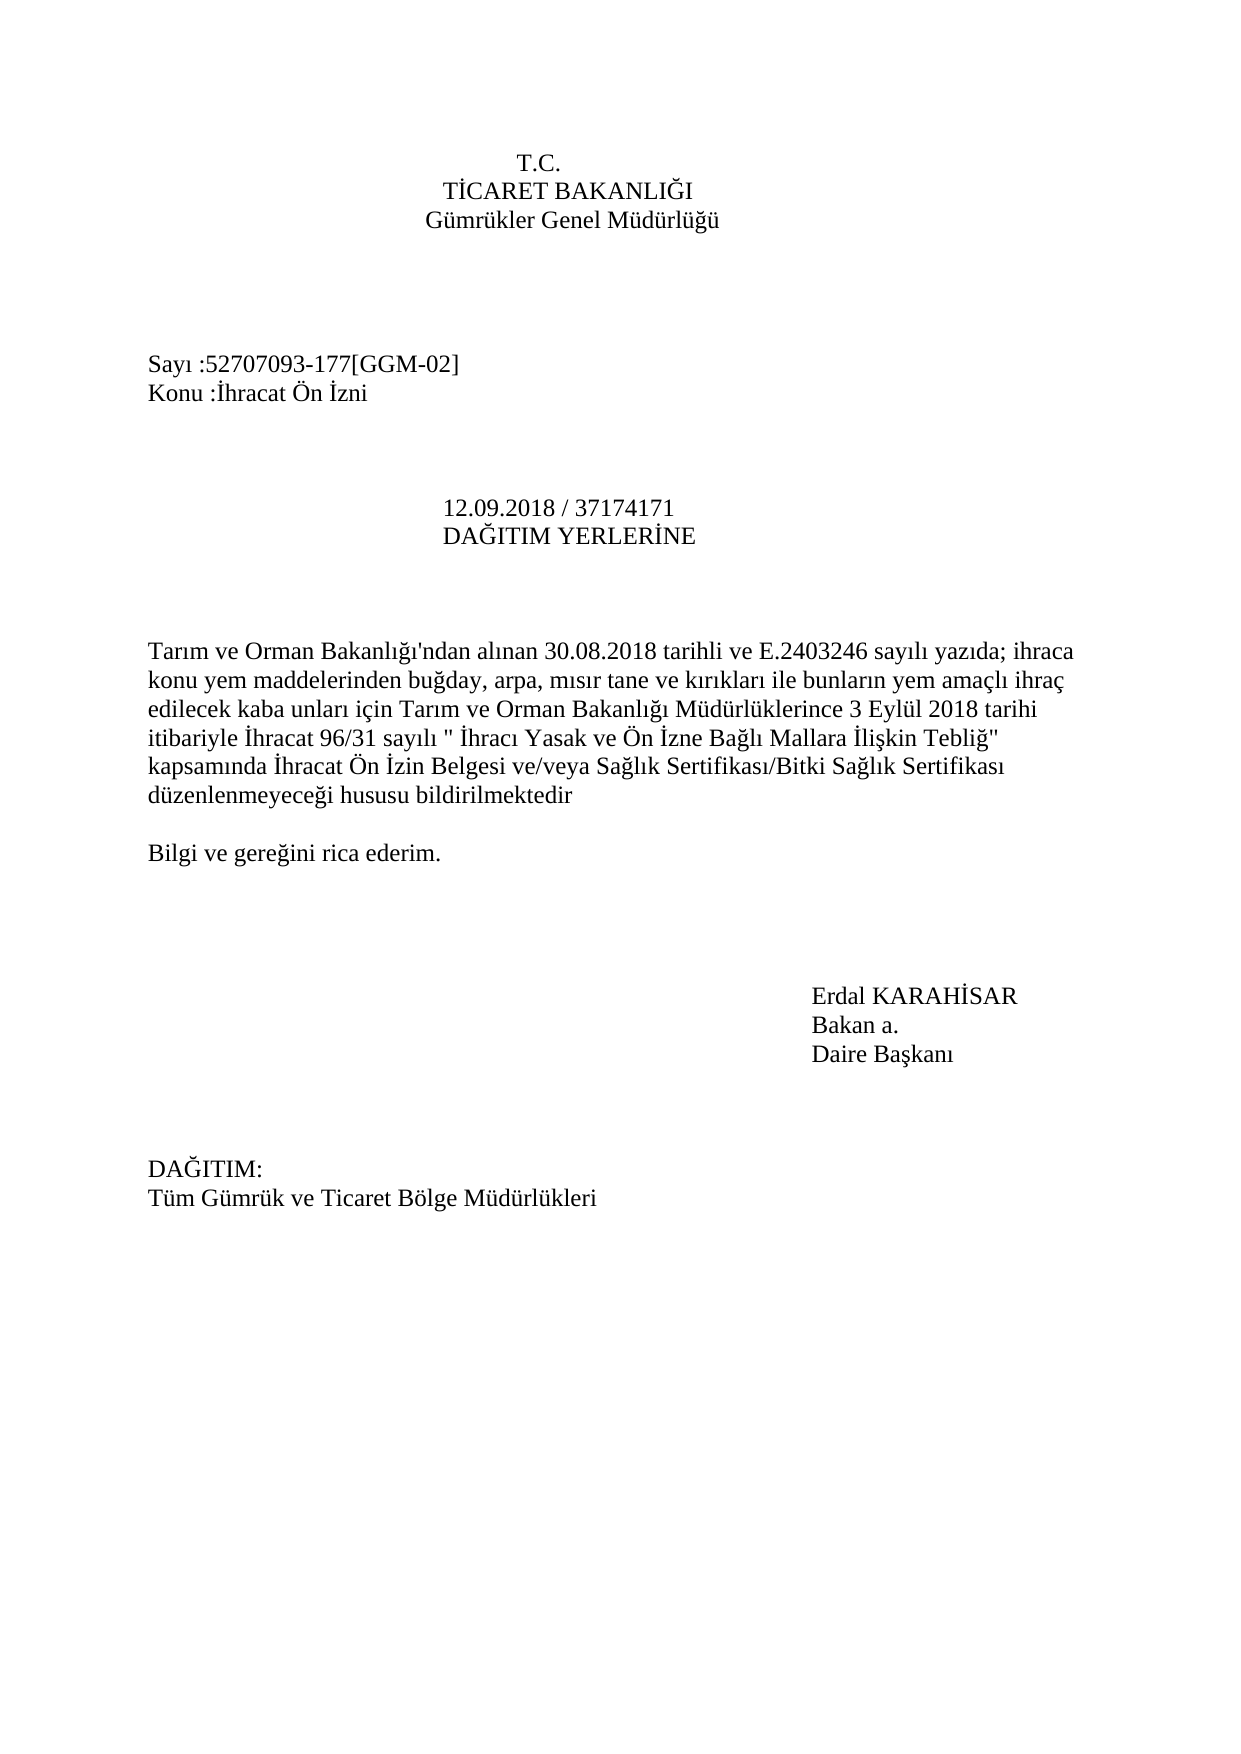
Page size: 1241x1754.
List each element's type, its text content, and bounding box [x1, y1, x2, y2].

text Tüm Gümrük ve Ticaret Bölge Müdürlükleri [148, 1183, 1093, 1211]
text Gümrükler Genel Müdürlüğü [369, 205, 1093, 234]
text Erdal KARAHİSAR [148, 981, 1093, 1010]
text Konu :İhracat Ön İzni [148, 378, 1093, 406]
text DAĞITIM YERLERİNE [148, 521, 1093, 550]
text Bakan a. [148, 1010, 1093, 1039]
text Daire Başkanı [148, 1039, 1093, 1068]
text T.C. [443, 148, 1093, 176]
text Bilgi ve gereğini rica ederim. [148, 838, 1093, 866]
text Tarım ve Orman Bakanlığı'ndan alınan 30.08.2018 tarihli ve E.2403246 sayılı yazıda; ihraca konu yem maddelerinden buğday, arpa, mısır tane ve kırıkları ile bunların yem amaçlı ihraç edilecek kaba unları için Tarım ve Orman Bakanlığı Müdürlüklerince 3 Eylül 2018 tarihi itibariyle İhracat 96/31 sayılı " İhracı Yasak ve Ön İzne Bağlı Mallara İlişkin Tebliğ" kapsamında İhracat Ön İzin Belgesi ve/veya Sağlık Sertifikası/Bitki Sağlık Sertifikası düzenlenmeyeceği hususu bildirilmektedir [148, 636, 1093, 809]
text 12.09.2018 / 37174171 [148, 493, 1093, 521]
text DAĞITIM: [148, 1154, 1093, 1183]
text TİCARET BAKANLIĞI [443, 176, 1093, 205]
text Sayı :52707093-177[GGM-02] [148, 349, 1093, 378]
